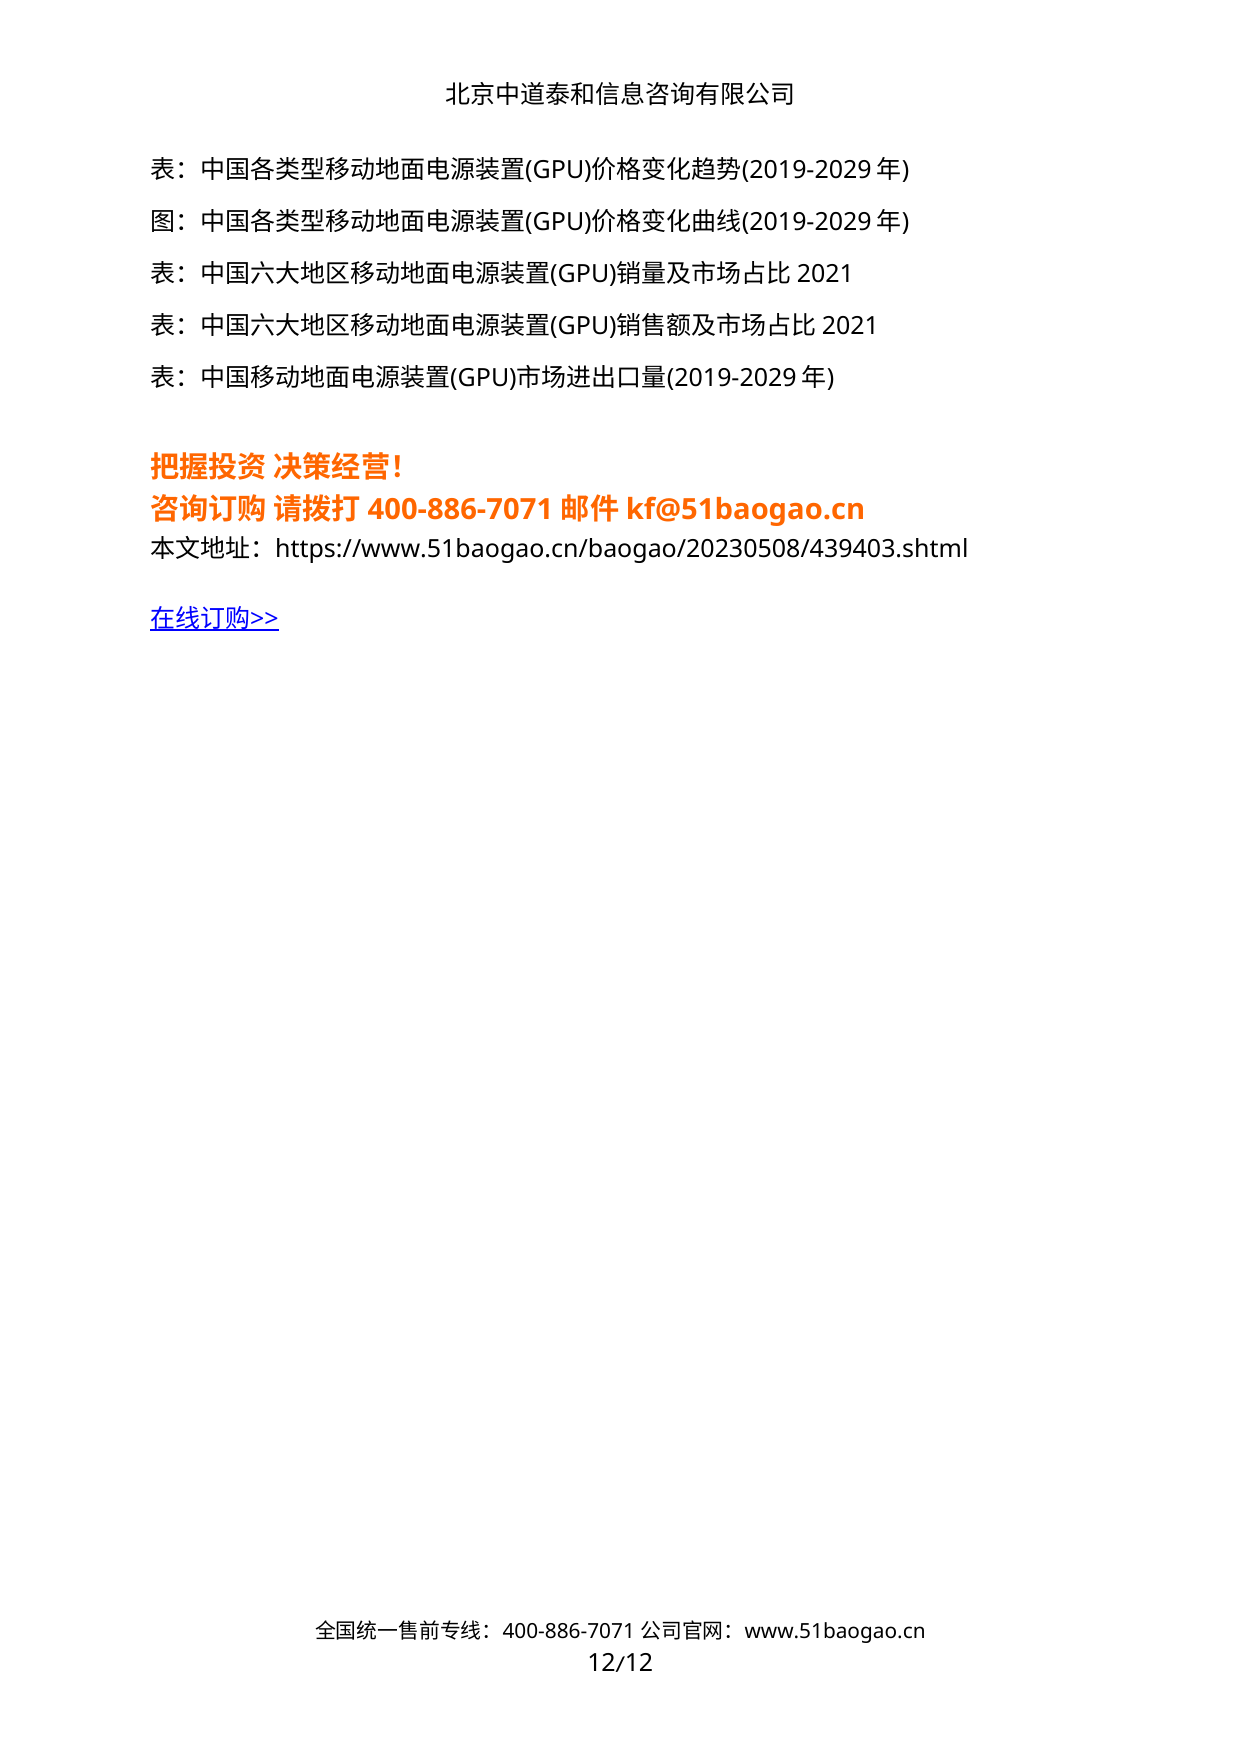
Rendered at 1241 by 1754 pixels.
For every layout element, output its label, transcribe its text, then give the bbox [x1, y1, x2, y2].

text 表：中国各类型移动地面电源装置(GPU)价格变化趋势(2019-2029年) [150, 150, 1090, 186]
text 把握投资 决策经营！咨询订购 请拨打 400-886-7071 邮件 kf@51baogao.cn本文地址：https://www.51baogao.cn/baogao/20230508/439403.shtml [150, 409, 1090, 564]
text 表：中国移动地面电源装置(GPU)市场进出口量(2019-2029年) [150, 357, 1090, 394]
text 图：中国各类型移动地面电源装置(GPU)价格变化曲线(2019-2029年) [150, 202, 1090, 238]
text 表：中国六大地区移动地面电源装置(GPU)销量及市场占比2021 [150, 254, 1090, 290]
text 在线订购>> [150, 564, 1090, 635]
text 表：中国六大地区移动地面电源装置(GPU)销售额及市场占比2021 [150, 306, 1090, 342]
